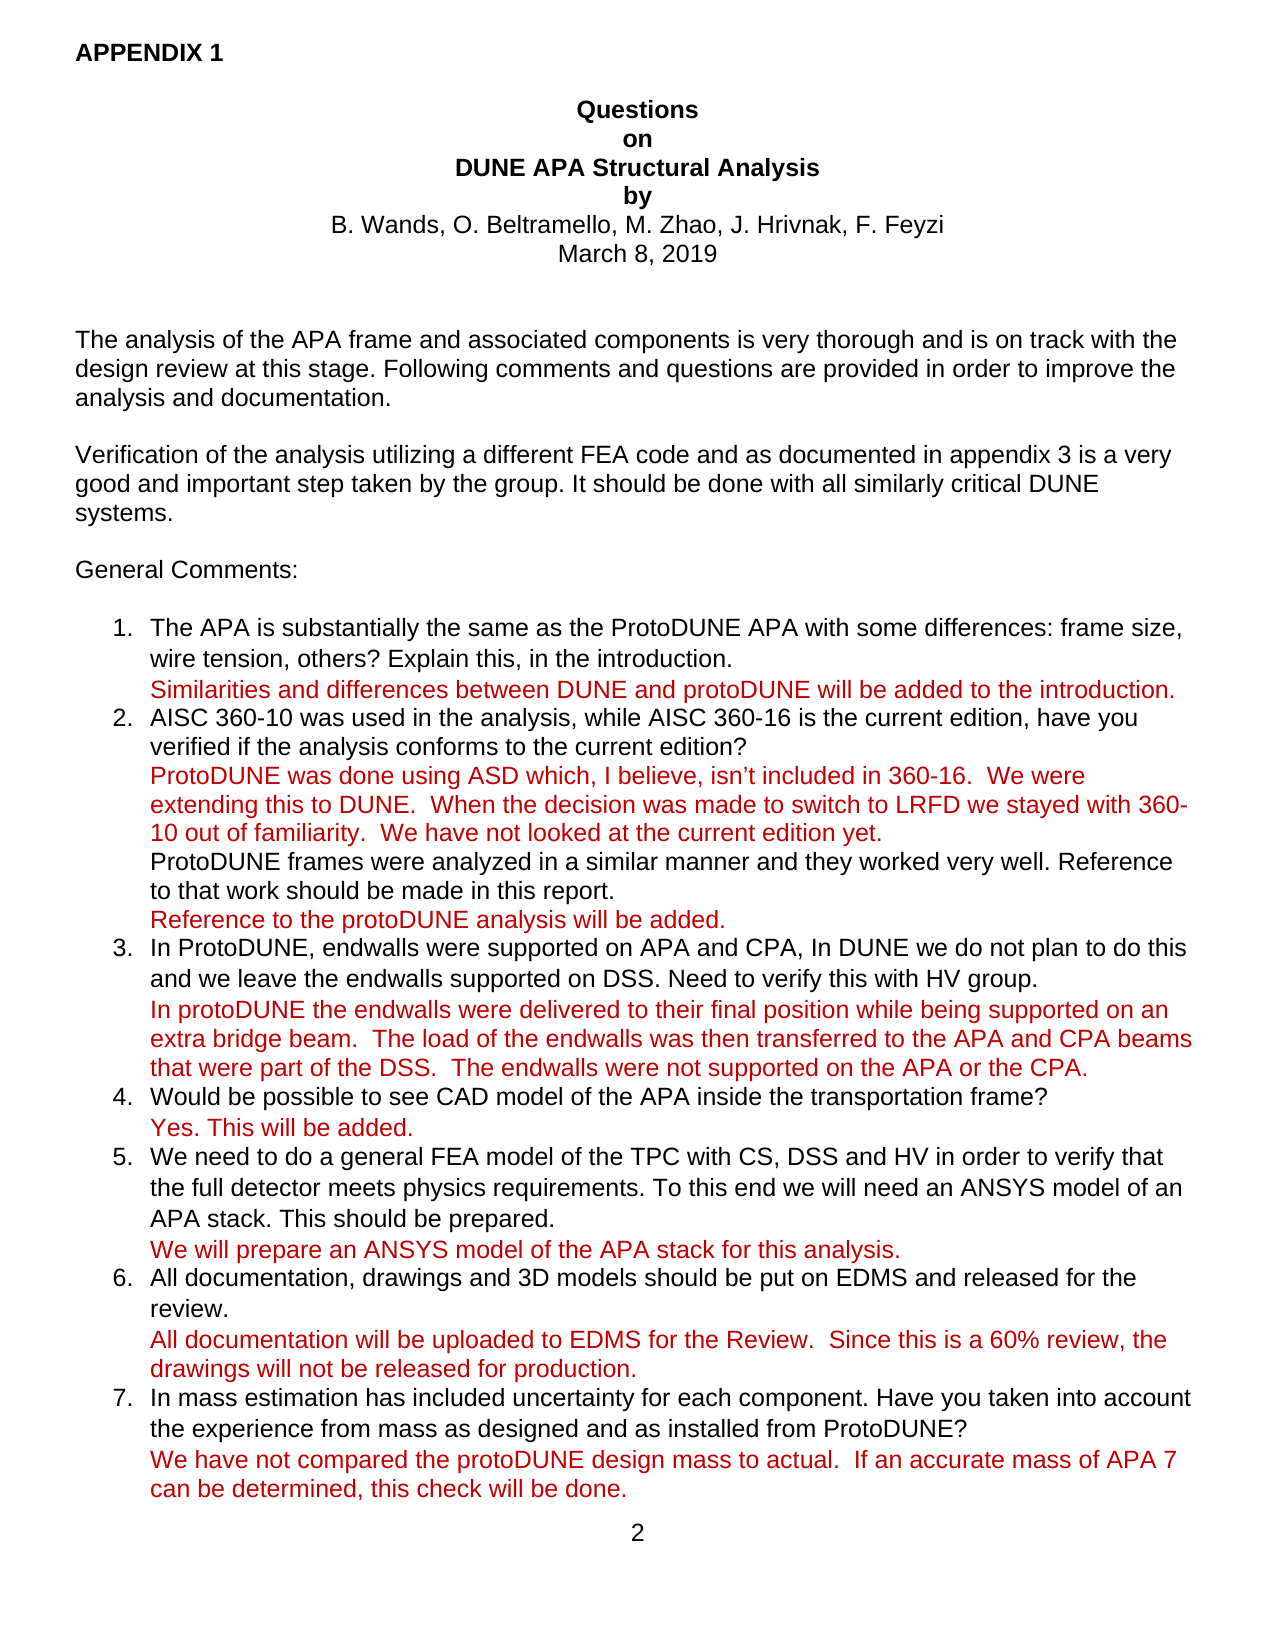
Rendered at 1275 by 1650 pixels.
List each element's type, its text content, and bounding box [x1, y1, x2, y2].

list In mass estimation has included uncertainty for each component. Have you taken into account the experience from mass as designed and as installed from ProtoDUNE? [112, 1383, 1200, 1443]
text We have not compared the protoDUNE design mass to actual. If an accurate mass of APA 7 can be determined, this check will be done. [150, 1445, 1200, 1502]
text Yes. This will be added. [112, 1113, 1200, 1141]
list Would be possible to see CAD model of the APA inside the transportation frame? [112, 1082, 1200, 1110]
list The APA is substantially the same as the ProtoDUNE APA with some differences: frame size, wire tension, others? Explain this, in the introduction. [112, 612, 1200, 672]
text by [75, 181, 1200, 210]
text All documentation will be uploaded to EDMS for the Review. Since this is a 60% review, the drawings will not be released for production. [150, 1325, 1200, 1383]
text B. Wands, O. Beltramello, M. Zhao, J. Hrivnak, F. Feyzi [75, 210, 1200, 239]
text March 8, 2019 [75, 239, 1200, 267]
text on [75, 124, 1200, 152]
text We will prepare an ANSYS model of the APA stack for this analysis. [112, 1234, 1200, 1263]
list We need to do a general FEA model of the TPC with CS, DSS and HV in order to verify that the full detector meets physics requirements. To this end we will need an ANSYS model of an APA stack. This should be prepared. [112, 1141, 1200, 1232]
list AISC 360-10 was used in the analysis, while AISC 360-16 is the current edition, have you verified if the analysis conforms to the current edition? [112, 703, 1200, 761]
text The analysis of the APA frame and associated components is very thorough and is on track with the design review at this stage. Following comments and questions are provided in order to improve the analysis and documentation. [75, 325, 1200, 411]
text Questions [75, 95, 1200, 124]
text Reference to the protoDUNE analysis will be added. [150, 904, 1200, 933]
text ProtoDUNE was done using ASD which, I believe, isn’t included in 360-16. We were extending this to DUNE. When the decision was made to switch to LRFD we stayed with 360-10 out of familiarity. We have not looked at the current edition yet. [150, 761, 1200, 847]
text ProtoDUNE frames were analyzed in a similar manner and they worked very well. Reference to that work should be made in this report. [150, 847, 1200, 904]
text APPENDIX 1 [75, 37, 1200, 66]
text Verification of the analysis utilizing a different FEA code and as documented in appendix 3 is a very good and important step taken by the group. It should be done with all similarly critical DUNE systems. [75, 440, 1200, 526]
text In protoDUNE the endwalls were delivered to their final position while being supported on an extra bridge beam. The load of the endwalls was then transferred to the APA and CPA beams that were part of the DSS. The endwalls were not supported on the APA or the CPA. [150, 995, 1200, 1082]
list All documentation, drawings and 3D models should be put on EDMS and released for the review. [112, 1263, 1200, 1323]
text Similarities and differences between DUNE and protoDUNE will be added to the introduction. [150, 674, 1200, 703]
text General Comments: [75, 555, 1200, 584]
list In ProtoDUNE, endwalls were supported on APA and CPA, In DUNE we do not plan to do this and we leave the endwalls supported on DSS. Need to verify this with HV group. [112, 933, 1200, 993]
text DUNE APA Structural Analysis [75, 152, 1200, 181]
